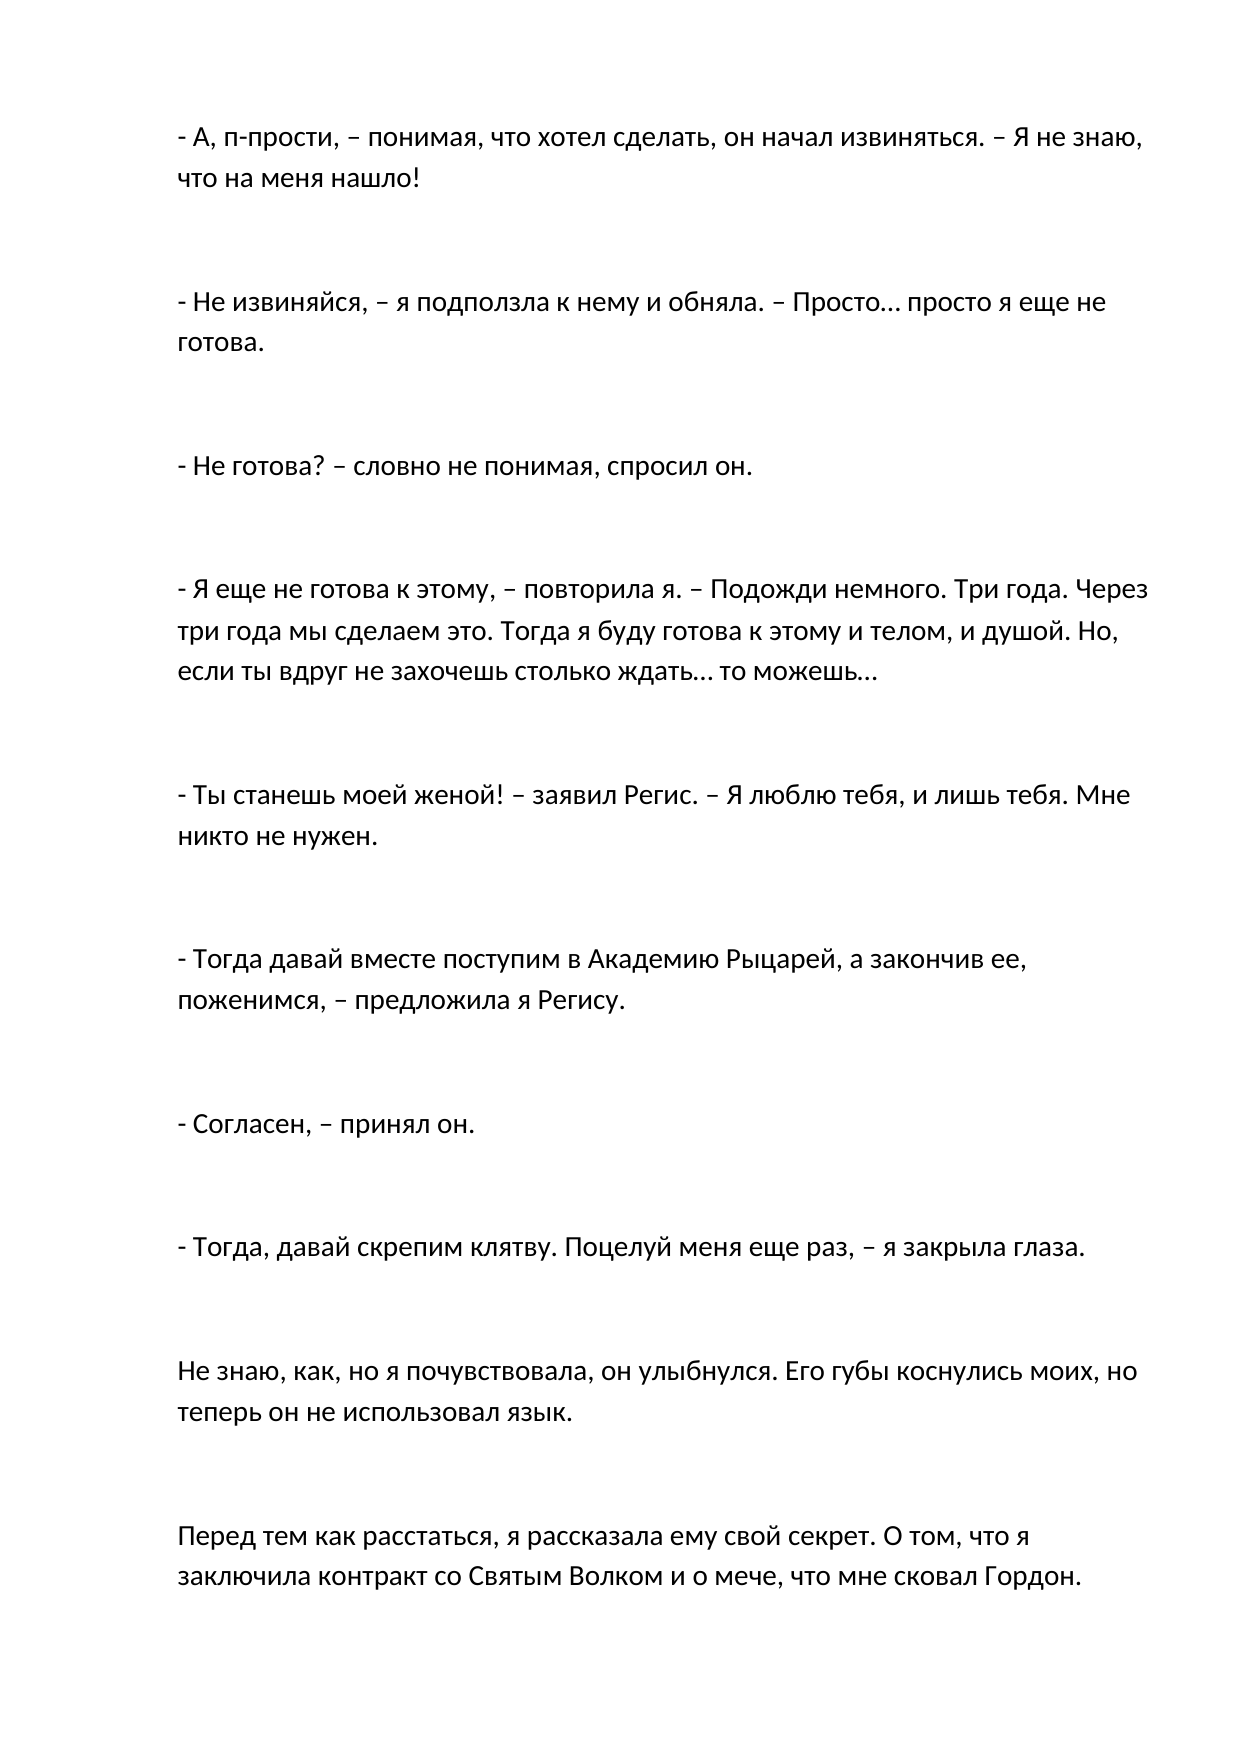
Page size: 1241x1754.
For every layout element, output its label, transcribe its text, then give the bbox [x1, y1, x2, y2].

text - Я еще не готова к этому, – повторила я. – Подожди немного. Три года. Через три года мы сделаем это. Тогда я буду готова к этому и телом, и душой. Но, если ты вдруг не захочешь столько ждать… то можешь… [177, 571, 1152, 688]
text - А, п-прости, – понимая, что хотел сделать, он начал извиняться. – Я не знаю, что на меня нашло! [177, 118, 1152, 195]
text Перед тем как расстаться, я рассказала ему свой секрет. О том, что я заключила контракт со Святым Волком и о мече, что мне сковал Гордон. [177, 1517, 1152, 1593]
text - Не извиняйся, – я подползла к нему и обняла. – Просто… просто я еще не готова. [177, 283, 1152, 359]
text - Тогда, давай скрепим клятву. Поцелуй меня еще раз, – я закрыла глаза. [177, 1228, 1152, 1264]
text - Не готова? – словно не понимая, спросил он. [177, 447, 1152, 483]
text - Ты станешь моей женой! – заявил Регис. – Я люблю тебя, и лишь тебя. Мне никто не нужен. [177, 776, 1152, 853]
text - Согласен, – принял он. [177, 1105, 1152, 1141]
text - Тогда давай вместе поступим в Академию Рыцарей, а закончив ее, поженимся, – предложила я Регису. [177, 941, 1152, 1017]
text Не знаю, как, но я почувствовала, он улыбнулся. Его губы коснулись моих, но теперь он не использовал язык. [177, 1352, 1152, 1429]
